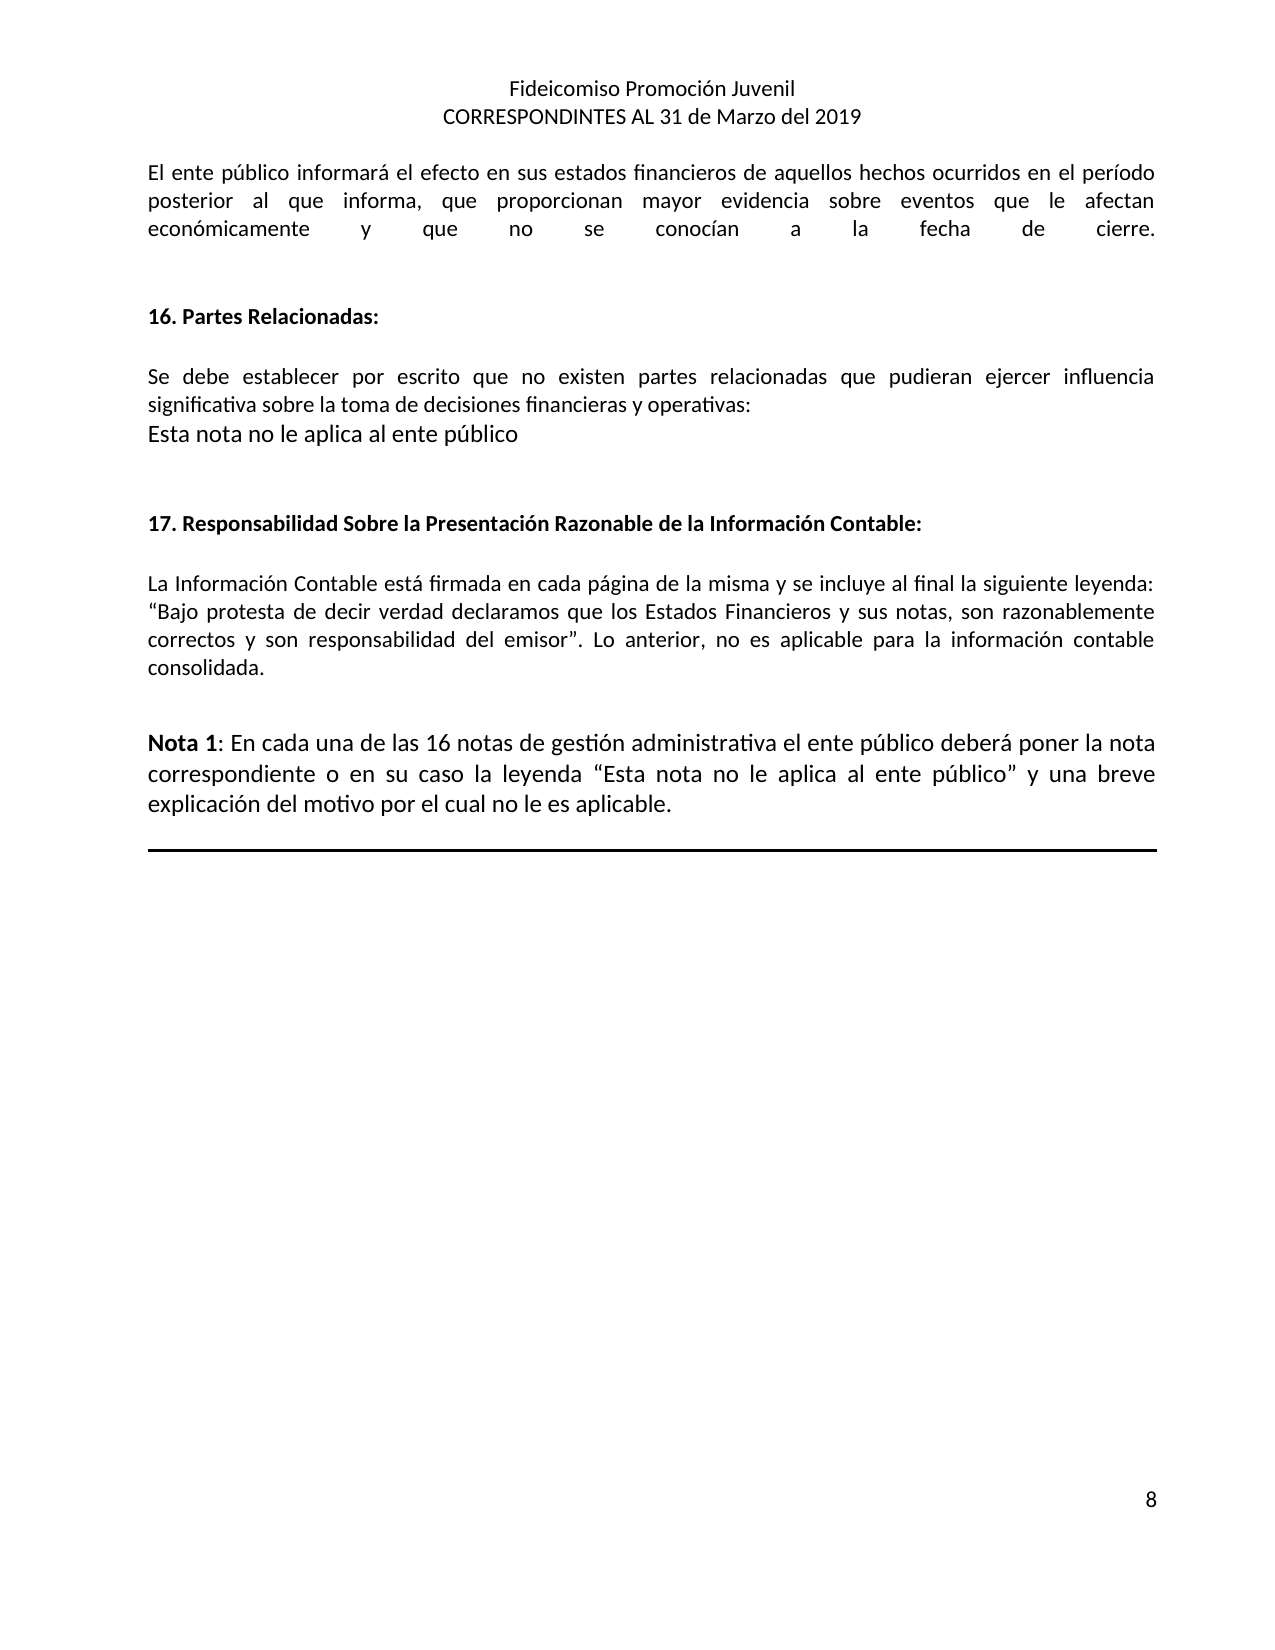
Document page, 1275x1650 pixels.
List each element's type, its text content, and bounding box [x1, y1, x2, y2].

text Nota 1: En cada una de las 16 notas de gestión administrativa el ente público deberá poner la nota correspondiente o en su caso la leyenda “Esta nota no le aplica al ente público” y una breve explicación del motivo por el cual no le es aplicable. [148, 727, 1157, 819]
text El ente público informará el efecto en sus estados financieros de aquellos hechos ocurridos en el período posterior al que informa, que proporcionan mayor evidencia sobre eventos que le afectan económicamente y que no se conocían a la fecha de cierre. [148, 158, 1157, 270]
subtitle 17. Responsabilidad Sobre la Presentación Razonable de la Información Contable: [148, 509, 1157, 537]
subtitle 16. Partes Relacionadas: [148, 302, 1157, 330]
text Esta nota no le aplica al ente público [148, 418, 1157, 449]
text Se debe establecer por escrito que no existen partes relacionadas que pudieran ejercer influencia significativa sobre la toma de decisiones financieras y operativas: [148, 362, 1157, 418]
text La Información Contable está firmada en cada página de la misma y se incluye al final la siguiente leyenda: “Bajo protesta de decir verdad declaramos que los Estados Financieros y sus notas, son razonablemente correctos y son responsabilidad del emisor”. Lo anterior, no es aplicable para la información contable consolidada. [148, 569, 1157, 681]
